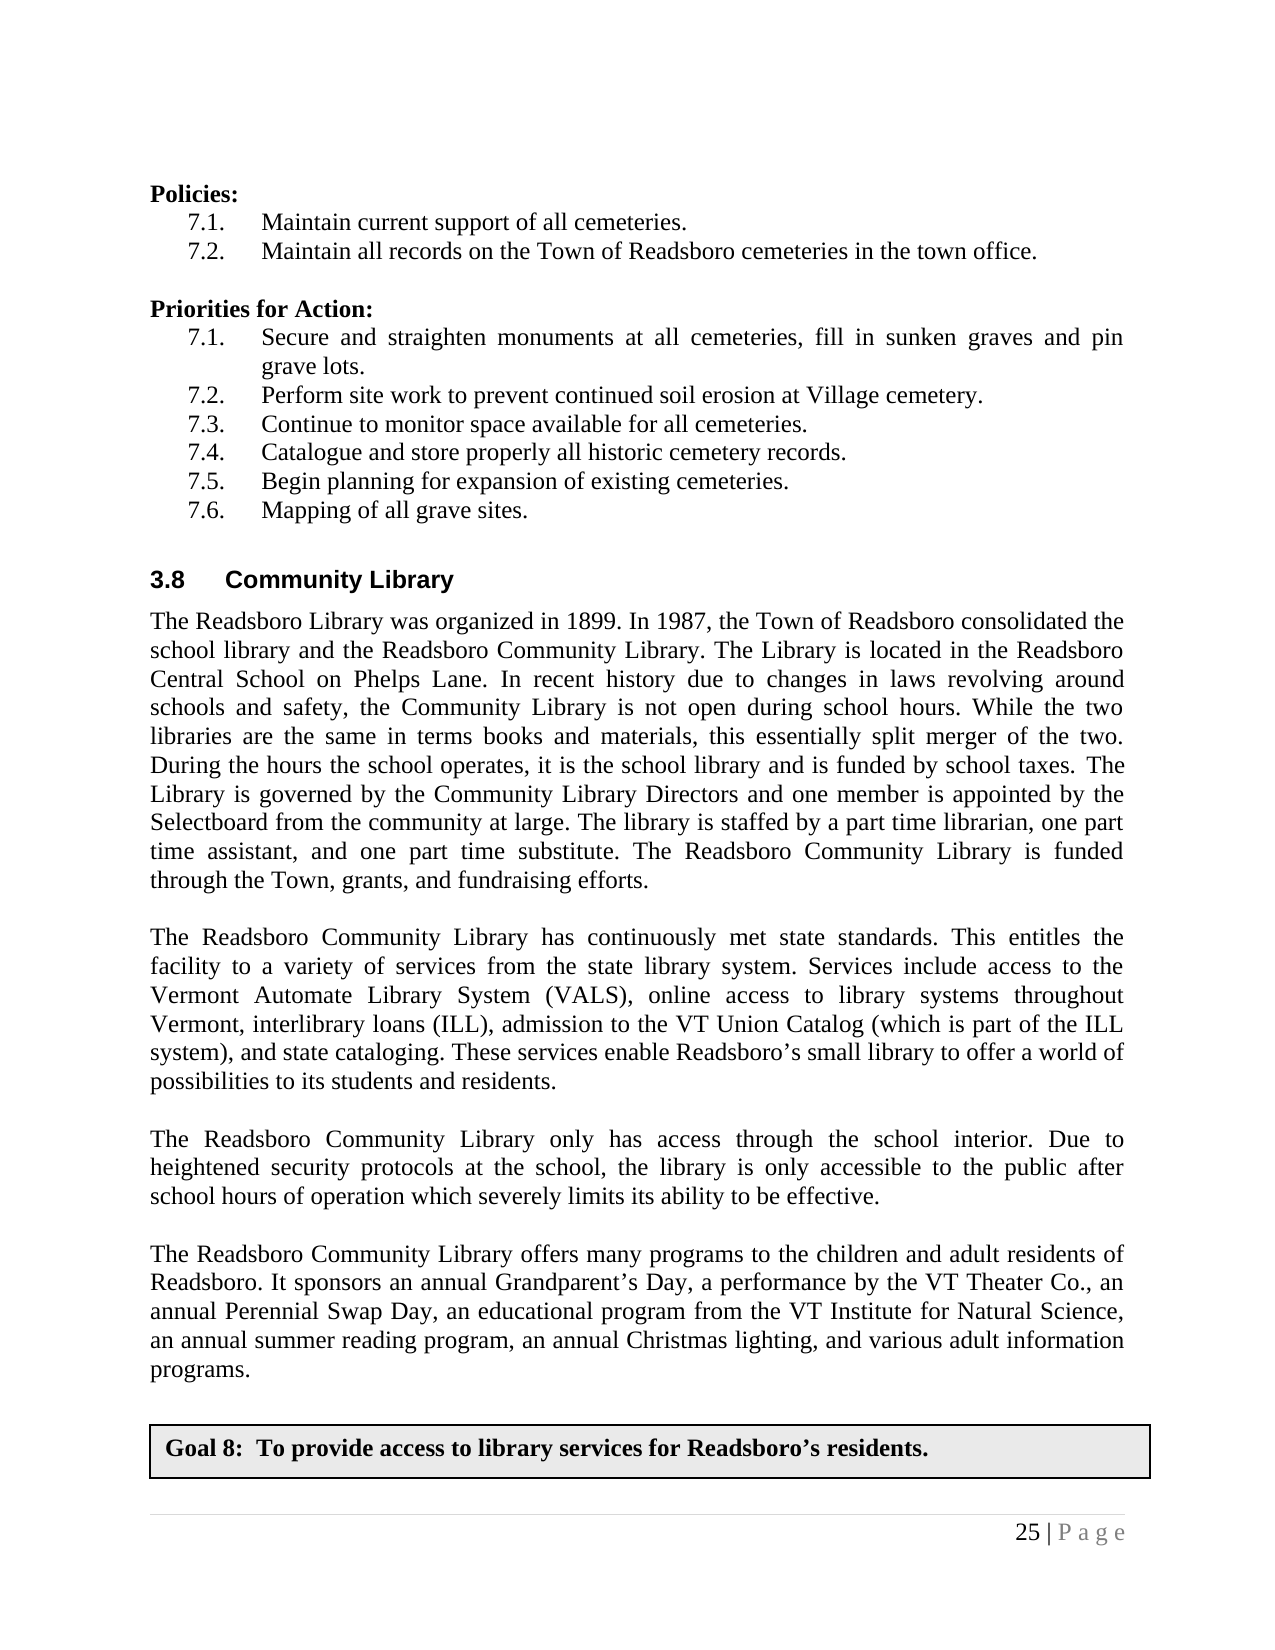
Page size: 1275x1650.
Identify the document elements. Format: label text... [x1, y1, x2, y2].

list Begin planning for expansion of existing cemeteries. [187, 466, 1125, 495]
list Continue to monitor space available for all cemeteries. [187, 409, 1125, 437]
subtitle 3.8 Community Library [150, 565, 1125, 594]
text Priorities for Action: [150, 294, 1125, 322]
text The Readsboro Community Library has continuously met state standards. This entitles the facility to a variety of services from the state library system. Services include access to the Vermont Automate Library System (VALS), online access to library systems throughout Vermont, interlibrary loans (ILL), admission to the VT Union Catalog (which is part of the ILL system), and state cataloging. These services enable Readsboro’s small library to offer a world of possibilities to its students and residents. [150, 922, 1125, 1095]
list Perform site work to prevent continued soil erosion at Village cemetery. [187, 380, 1125, 409]
list Maintain current support of all cemeteries. [187, 207, 1125, 236]
text The Readsboro Library was organized in 1899. In 1987, the Town of Readsboro consolidated the school library and the Readsboro Community Library. The Library is located in the Readsboro Central School on Phelps Lane. In recent history due to changes in laws revolving around schools and safety, the Community Library is not open during school hours. While the two libraries are the same in terms books and materials, this essentially split merger of the two. During the hours the school operates, it is the school library and is funded by school taxes. The Library is governed by the Community Library Directors and one member is appointed by the Selectboard from the community at large. The library is staffed by a part time librarian, one part time assistant, and one part time substitute. The Readsboro Community Library is funded through the Town, grants, and fundraising efforts. [150, 606, 1125, 894]
list Mapping of all grave sites. [187, 495, 1125, 524]
text The Readsboro Community Library offers many programs to the children and adult residents of Readsboro. It sponsors an annual Grandparent’s Day, a performance by the VT Theater Co., an annual Perennial Swap Day, an educational program from the VT Institute for Natural Science, an annual summer reading program, an annual Christmas lighting, and various adult information programs. [150, 1239, 1125, 1382]
list Secure and straighten monuments at all cemeteries, fill in sunken graves and pin grave lots. [187, 322, 1125, 380]
list Catalogue and store properly all historic cemetery records. [187, 437, 1125, 466]
list Maintain all records on the Town of Readsboro cemeteries in the town office. [187, 236, 1125, 265]
text Policies: [150, 179, 1125, 207]
text The Readsboro Community Library only has access through the school interior. Due to heightened security protocols at the school, the library is only accessible to the public after school hours of operation which severely limits its ability to be effective. [150, 1124, 1125, 1210]
